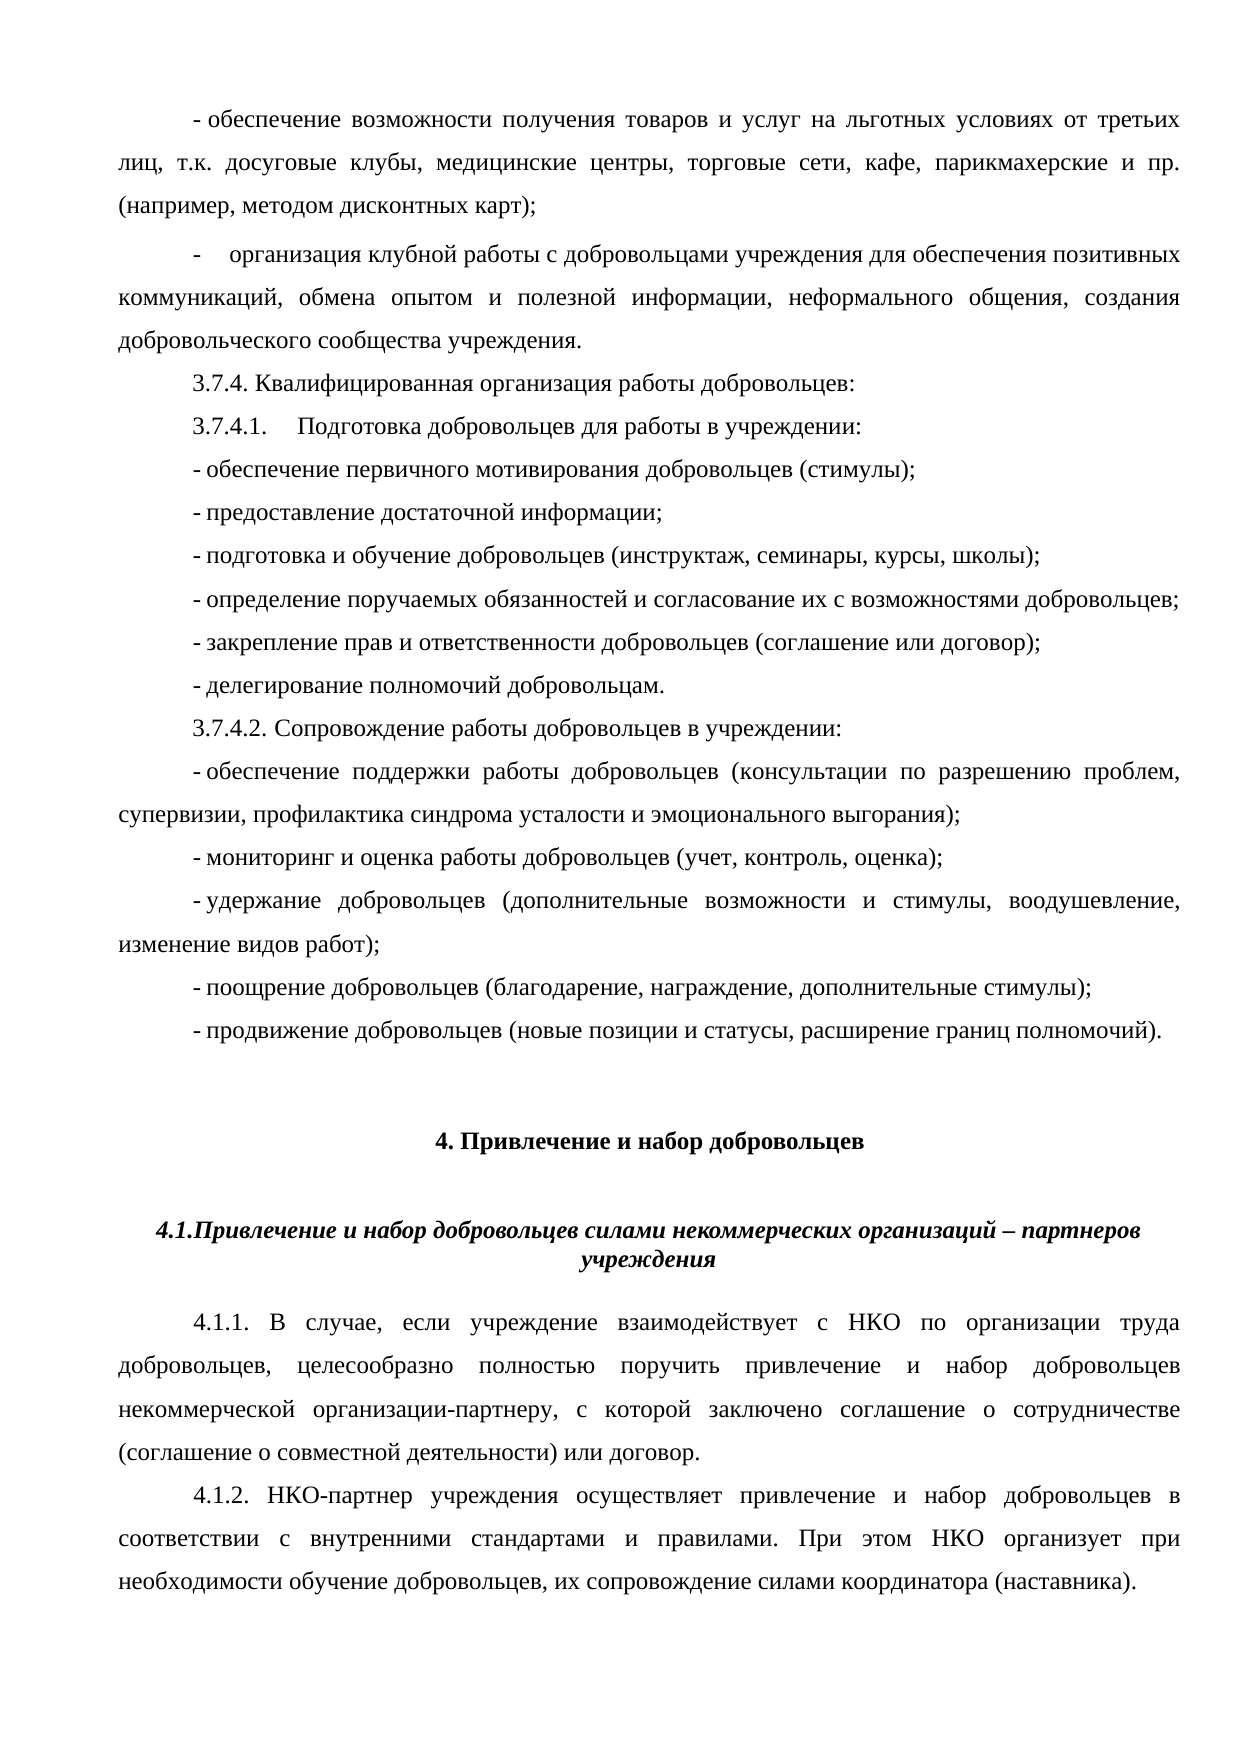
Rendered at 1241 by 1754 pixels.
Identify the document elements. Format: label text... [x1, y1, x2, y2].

subtitle 4.1.Привлечение и набор добровольцев силами некоммерческих организаций – партнеров учреждения [118, 1215, 1181, 1272]
list поощрение добровольцев (благодарение, награждение, дополнительные стимулы); [118, 972, 1181, 1001]
list предоставление достаточной информации; [193, 497, 1181, 526]
list удержание добровольцев (дополнительные возможности и стимулы, воодушевление, изменение видов работ); [118, 886, 1181, 957]
text 3.7.4.2. Сопровождение работы добровольцев в учреждении: [118, 713, 1181, 742]
list делегирование полномочий добровольцам. [193, 670, 1181, 699]
list закрепление прав и ответственности добровольцев (соглашение или договор); [118, 627, 1181, 656]
list мониторинг и оценка работы добровольцев (учет, контроль, оценка); [118, 842, 1181, 871]
list определение поручаемых обязанностей и согласование их с возможностями добровольцев; [118, 584, 1181, 612]
list обеспечение первичного мотивирования добровольцев (стимулы); [118, 454, 1181, 483]
subtitle 4. Привлечение и набор добровольцев [118, 1126, 1181, 1155]
text 4.1.2. НКО-партнер учреждения осуществляет привлечение и набор добровольцев в соответствии с внутренними стандартами и правилами. При этом НКО организует при необходимости обучение добровольцев, их сопровождение силами координатора (наставника). [118, 1480, 1181, 1595]
text - организация клубной работы с добровольцами учреждения для обеспечения позитивных коммуникаций, обмена опытом и полезной информации, неформального общения, создания добровольческого сообщества учреждения. [118, 239, 1181, 354]
list подготовка и обучение добровольцев (инструктаж, семинары, курсы, школы); [118, 541, 1181, 569]
text 3.7.4. Квалифицированная организация работы добровольцев: [118, 368, 1181, 397]
list продвижение добровольцев (новые позиции и статусы, расширение границ полномочий). [118, 1015, 1181, 1044]
text - обеспечение возможности получения товаров и услуг на льготных условиях от третьих лиц, т.к. досуговые клубы, медицинские центры, торговые сети, кафе, парикмахерские и пр. (например, методом дисконтных карт); [118, 104, 1181, 219]
text 4.1.1. В случае, если учреждение взаимодействует с НКО по организации труда добровольцев, целесообразно полностью поручить привлечение и набор добровольцев некоммерческой организации-партнеру, с которой заключено соглашение о сотрудничестве (соглашение о совместной деятельности) или договор. [118, 1307, 1181, 1466]
list обеспечение поддержки работы добровольцев (консультации по разрешению проблем, супервизии, профилактика синдрома усталости и эмоционального выгорания); [118, 756, 1181, 828]
text 3.7.4.1. Подготовка добровольцев для работы в учреждении: [118, 411, 1181, 440]
